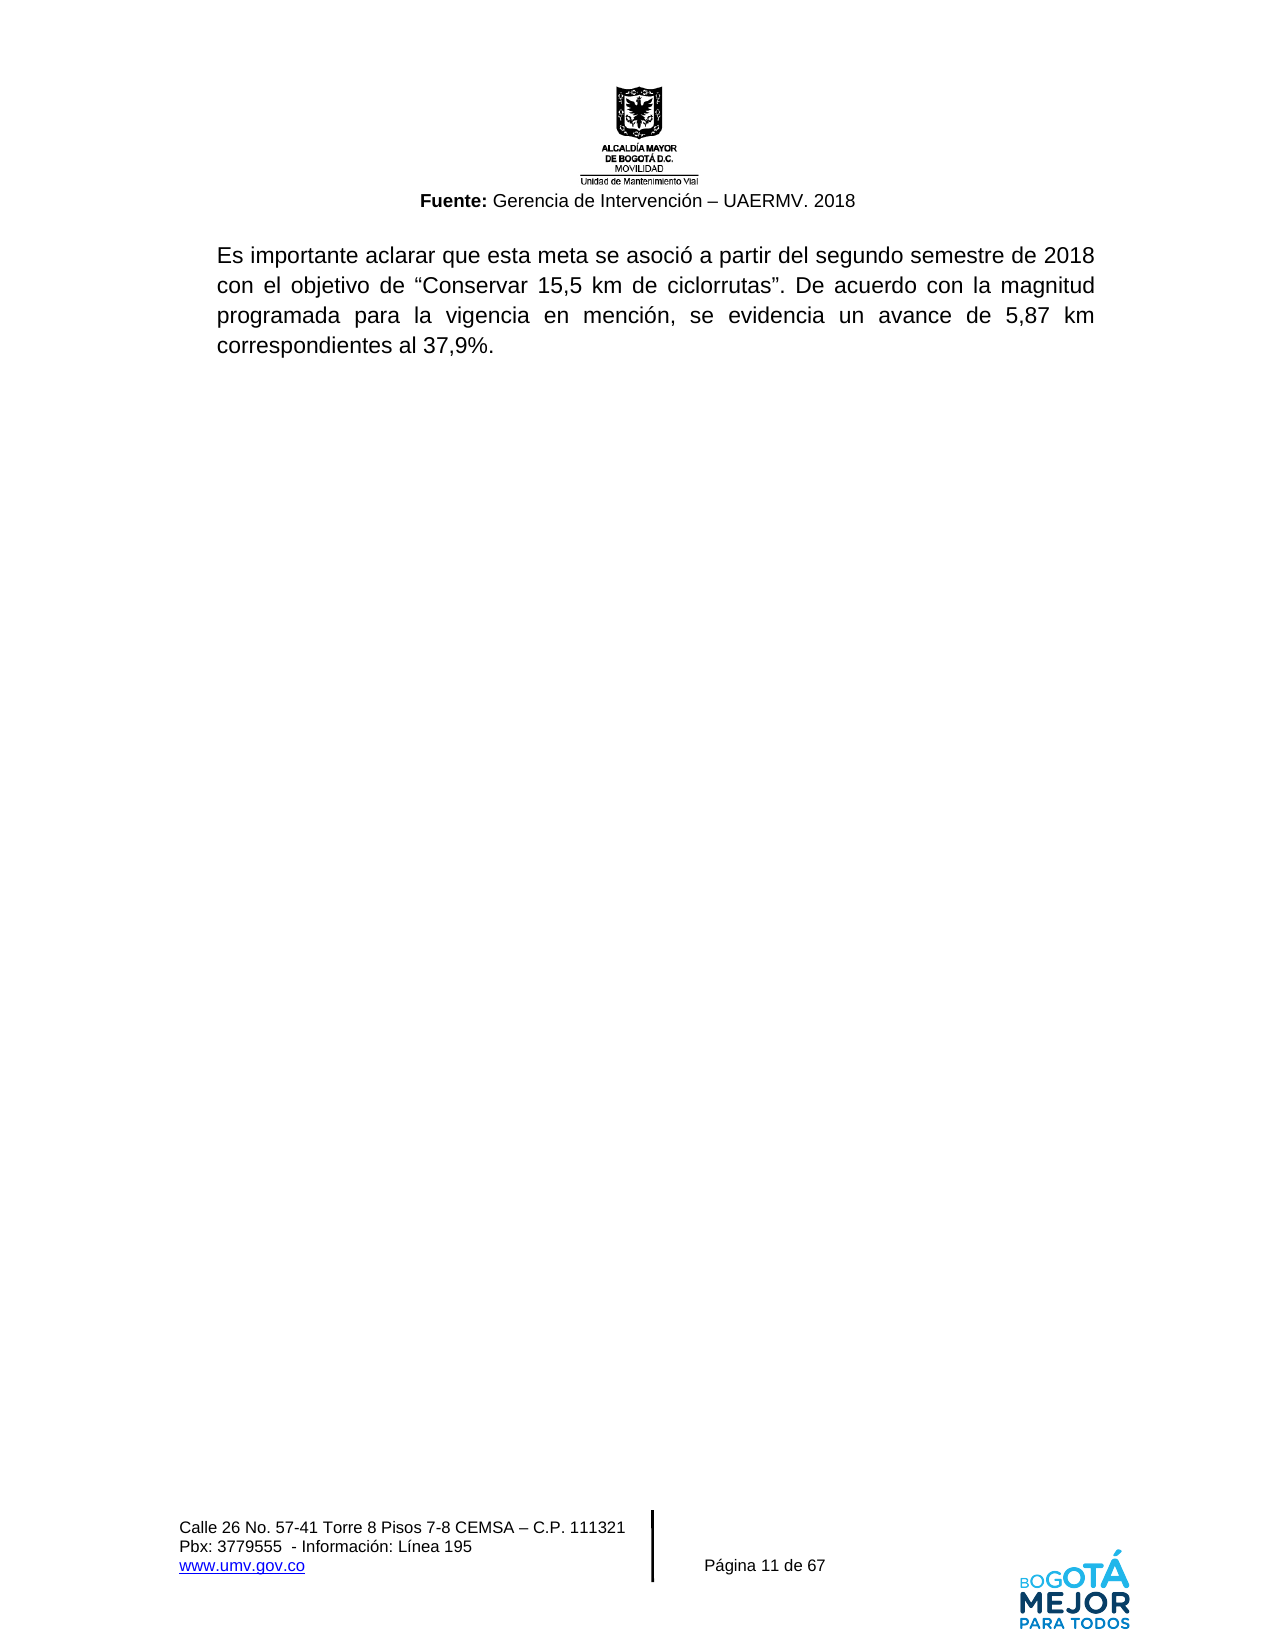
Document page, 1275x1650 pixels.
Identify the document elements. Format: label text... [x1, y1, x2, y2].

picture [1014, 1535, 1149, 1640]
text Fuente: Gerencia de Intervención – UAERMV. 2018 [179, 190, 1096, 211]
text Es importante aclarar que esta meta se asoció a partir del segundo semestre de 2018 con el objetivo de “Conservar 15,5 km de ciclorrutas”. De acuerdo con la magnitud programada para la vigencia en mención, se evidencia un avance de 5,87 km correspondientes al 37,9%. [217, 242, 1096, 358]
picture [573, 75, 702, 190]
